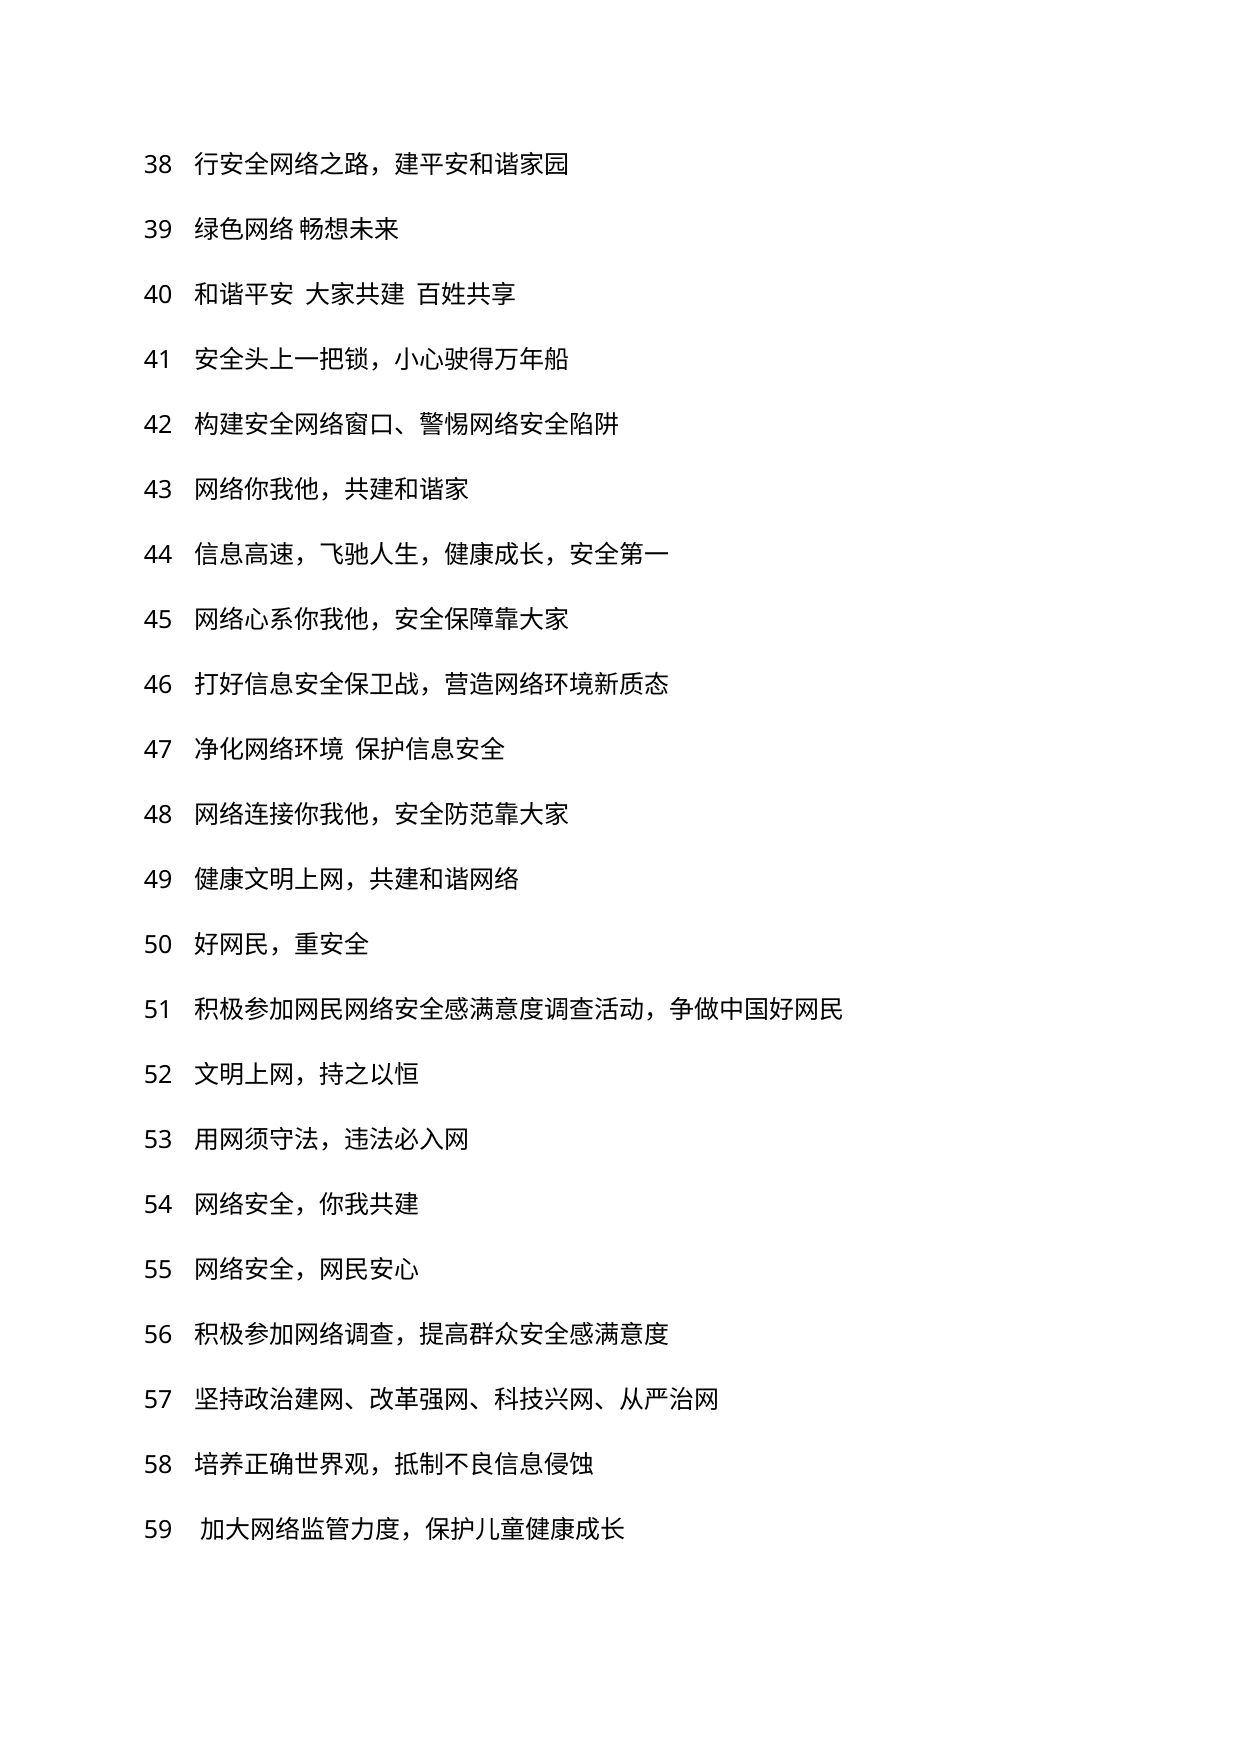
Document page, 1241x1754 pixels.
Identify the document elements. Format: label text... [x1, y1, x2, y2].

text 57 坚持政治建网、改革强网、科技兴网、从严治网 [144, 1365, 1129, 1430]
text 55 网络安全，网民安心 [144, 1235, 1129, 1300]
text 44 信息高速，飞驰人生，健康成长，安全第一 [144, 520, 1129, 585]
text 52 文明上网，持之以恒 [144, 1040, 1129, 1105]
text 45 网络心系你我他，安全保障靠大家 [144, 585, 1129, 650]
text 51 积极参加网民网络安全感满意度调查活动，争做中国好网民 [144, 975, 1129, 1040]
text 54 网络安全，你我共建 [144, 1170, 1129, 1235]
text 53 用网须守法，违法必入网 [144, 1105, 1129, 1170]
text 40 和谐平安 大家共建 百姓共享 [144, 260, 1129, 325]
text 46 打好信息安全保卫战，营造网络环境新质态 [144, 650, 1129, 715]
text 59 加大网络监管力度，保护儿童健康成长 [144, 1495, 1129, 1560]
text 58 培养正确世界观，抵制不良信息侵蚀 [144, 1430, 1129, 1495]
text 50 好网民，重安全 [144, 910, 1129, 975]
text 42 构建安全网络窗口、警惕网络安全陷阱 [144, 390, 1129, 455]
text 49 健康文明上网，共建和谐网络 [144, 845, 1129, 910]
text 56 积极参加网络调查，提高群众安全感满意度 [144, 1300, 1129, 1365]
text 43 网络你我他，共建和谐家 [144, 455, 1129, 520]
text 39 绿色网络 畅想未来 [144, 195, 1129, 260]
text 38 行安全网络之路，建平安和谐家园 [144, 130, 1129, 195]
text 41 安全头上一把锁，小心驶得万年船 [144, 325, 1129, 390]
text 47 净化网络环境 保护信息安全 [144, 715, 1129, 780]
text 48 网络连接你我他，安全防范靠大家 [144, 780, 1129, 845]
